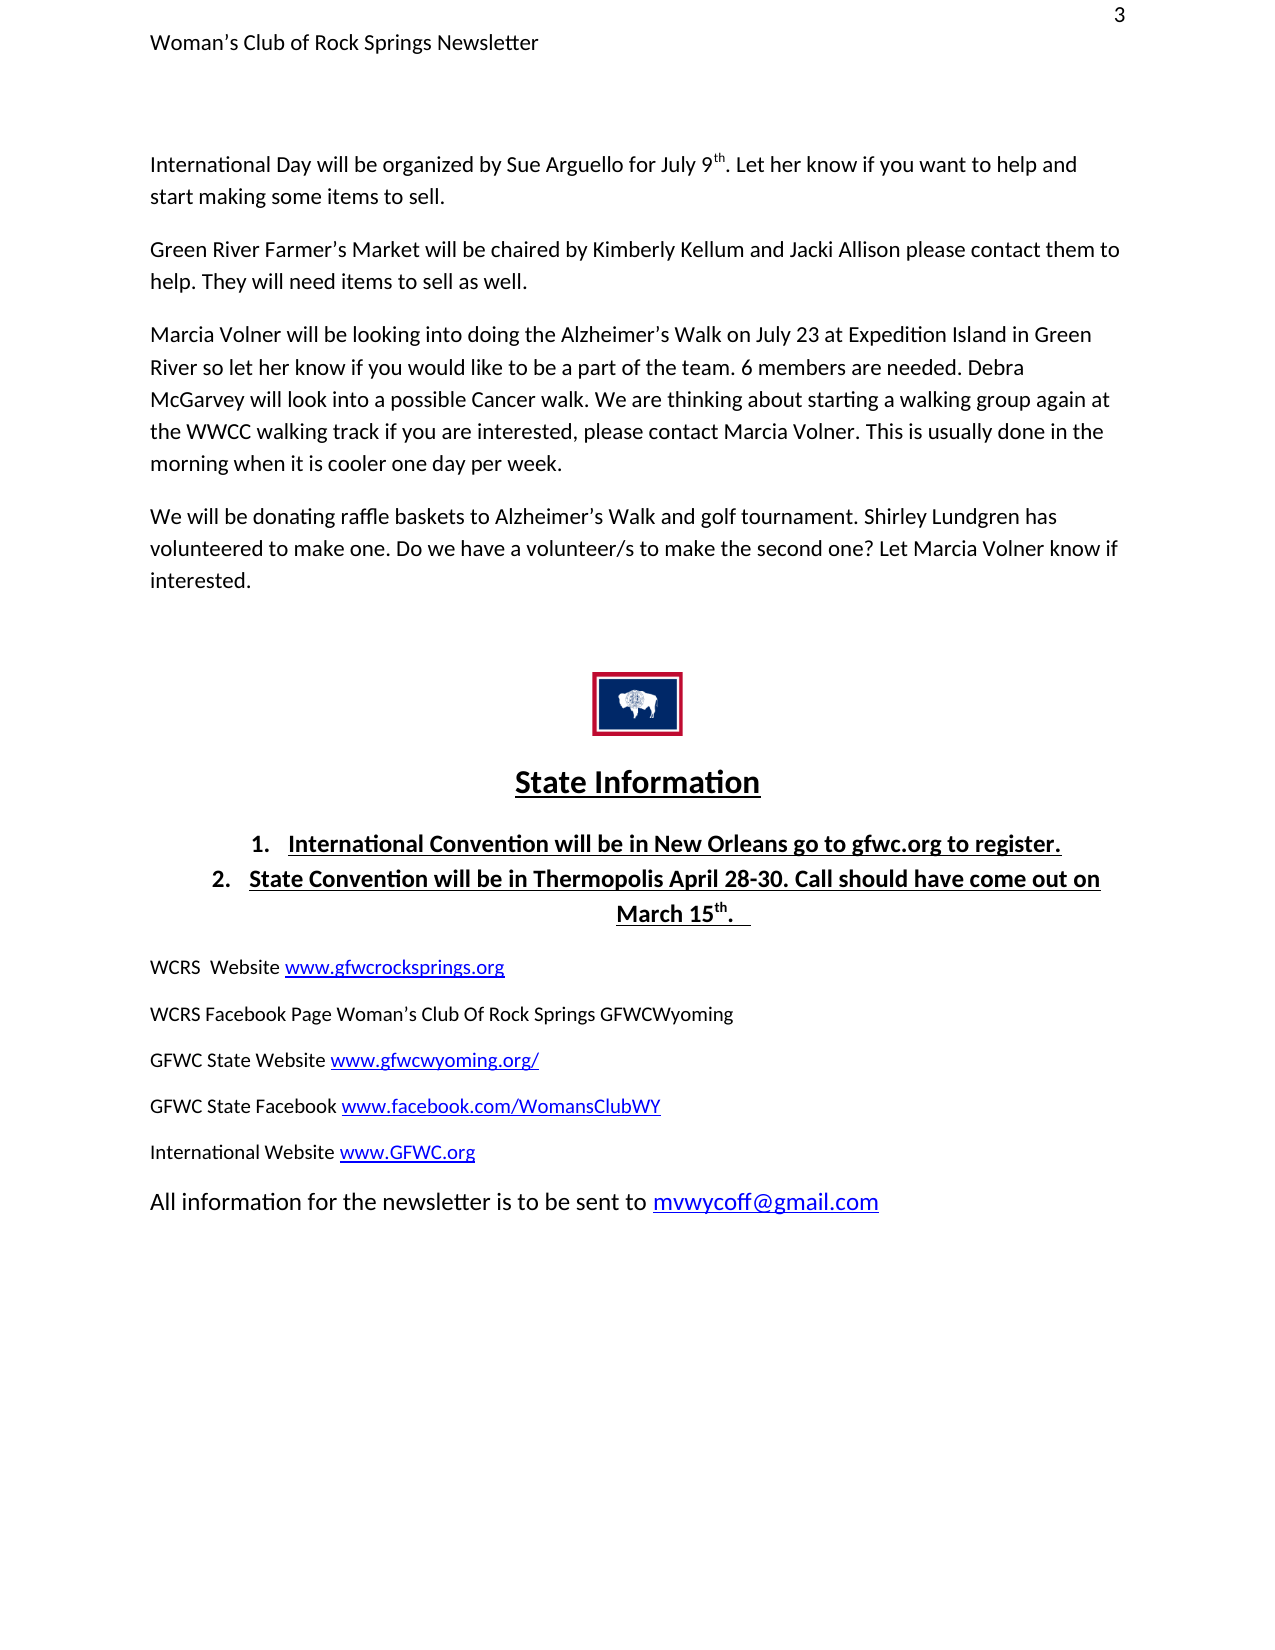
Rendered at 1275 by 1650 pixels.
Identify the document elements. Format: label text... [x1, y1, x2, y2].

text State Information [150, 761, 1125, 802]
text All information for the newsletter is to be sent to mvwycoff@gmail.com [150, 1186, 1125, 1216]
text Green River Farmer’s Market will be chaired by Kimberly Kellum and Jacki Allison please contact them to help. They will need items to sell as well. [150, 235, 1125, 295]
list State Convention will be in Thermopolis April 28-30. Call should have come out on March 15th. [187, 864, 1125, 929]
text GFWC State Facebook www.facebook.com/WomansClubWY [150, 1093, 1125, 1119]
text We will be donating raffle baskets to Alzheimer’s Walk and golf tournament. Shirley Lundgren has volunteered to make one. Do we have a volunteer/s to make the second one? Let Marcia Volner know if interested. [150, 502, 1125, 594]
list International Convention will be in New Orleans go to gfwc.org to register. [187, 829, 1125, 859]
picture [592, 672, 683, 736]
text GFWC State Website www.gfwcwyoming.org/ [150, 1047, 1125, 1072]
text WCRS Facebook Page Woman’s Club Of Rock Springs GFWCWyoming [150, 1001, 1125, 1026]
text International Website www.GFWC.org [150, 1139, 1125, 1165]
text WCRS Website www.gfwcrocksprings.org [150, 954, 1125, 980]
text International Day will be organized by Sue Arguello for July 9th. Let her know if you want to help and start making some items to sell. [150, 150, 1125, 210]
text Marcia Volner will be looking into doing the Alzheimer’s Walk on July 23 at Expedition Island in Green River so let her know if you would like to be a part of the team. 6 members are needed. Debra McGarvey will look into a possible Cancer walk. We are thinking about starting a walking group again at the WWCC walking track if you are interested, please contact Marcia Volner. This is usually done in the morning when it is cooler one day per week. [150, 320, 1125, 477]
